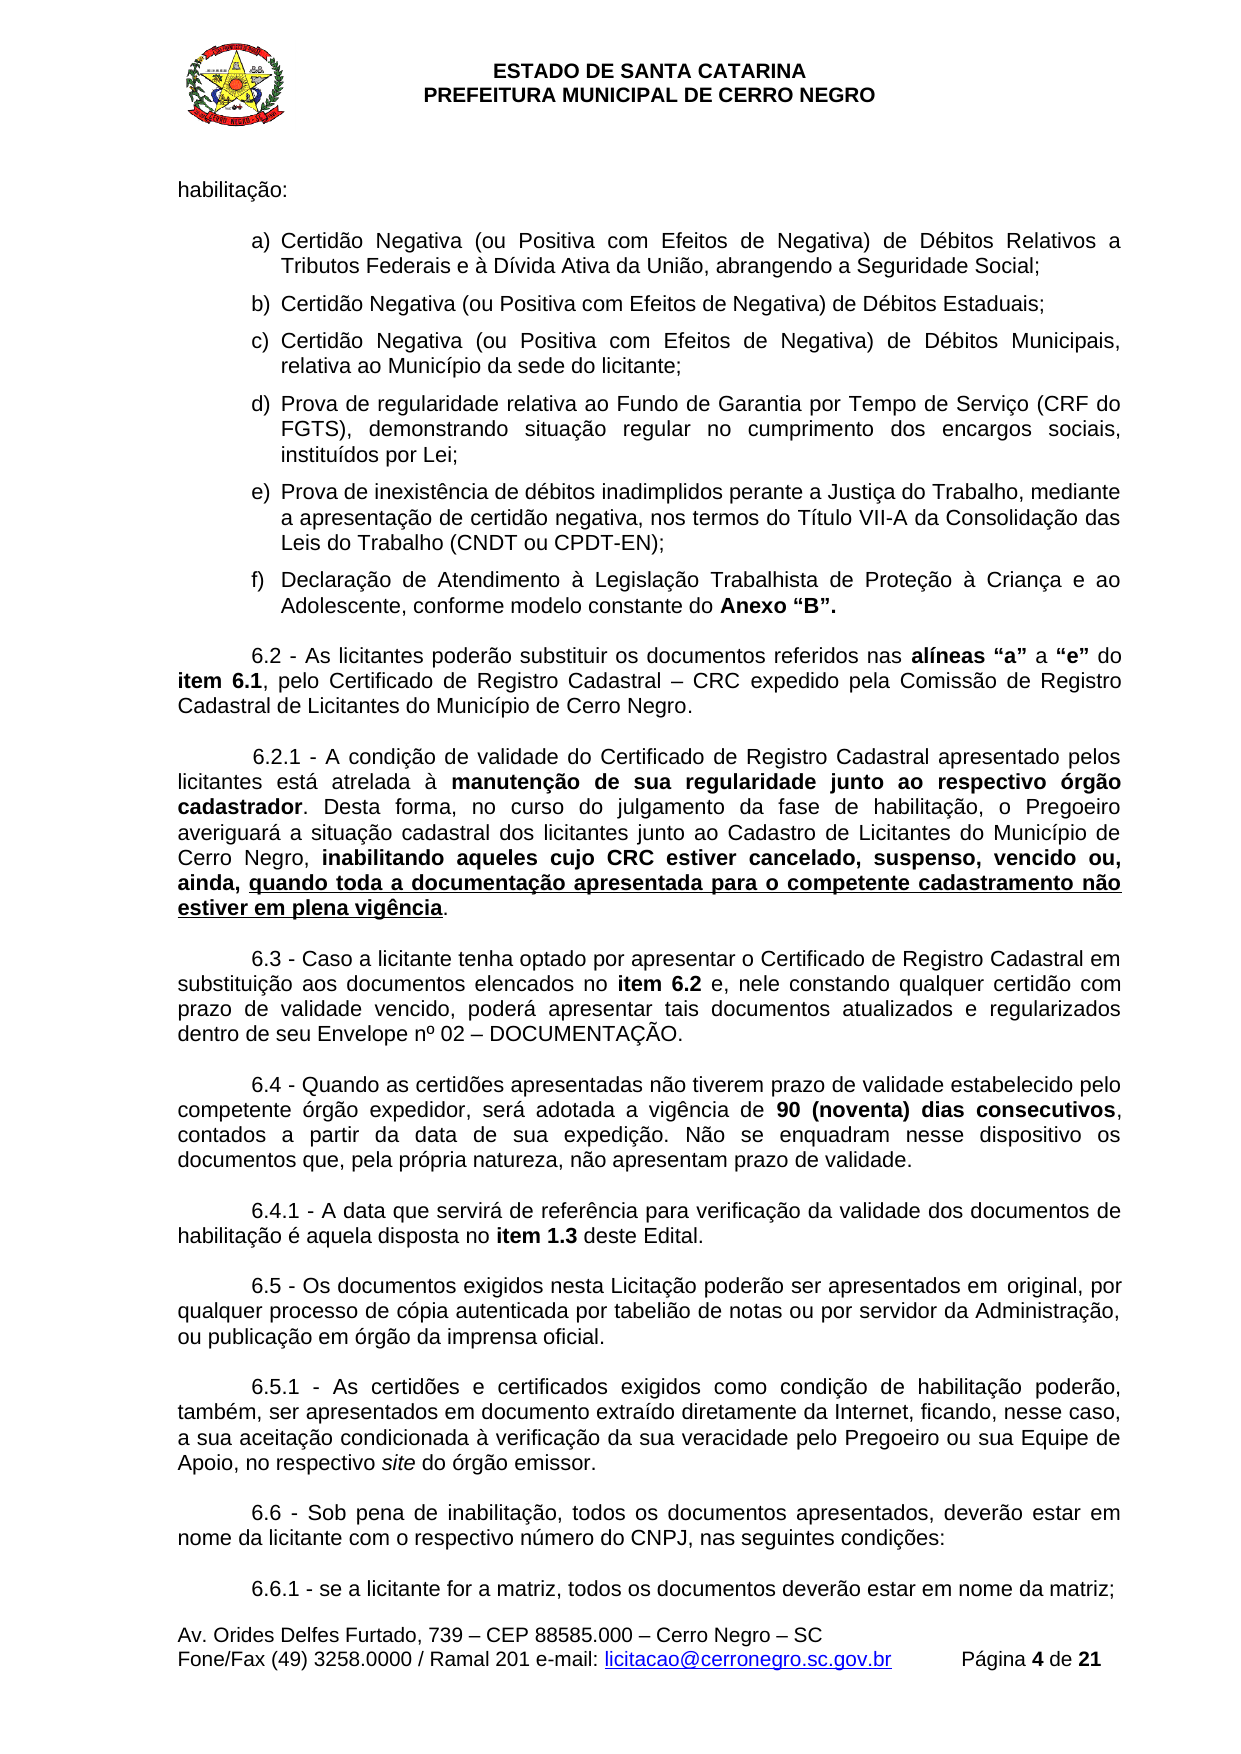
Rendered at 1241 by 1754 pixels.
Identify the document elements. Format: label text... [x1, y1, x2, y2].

text 6.2 - As licitantes poderão substituir os documentos referidos nas alíneas “a” a “e” do item 6.1, pelo Certificado de Registro Cadastral – CRC expedido pela Comissão de Registro Cadastral de Licitantes do Município de Cerro Negro. [177, 643, 1122, 719]
text 6.6 - Sob pena de inabilitação, todos os documentos apresentados, deverão estar em nome da licitante com o respectivo número do CNPJ, nas seguintes condições: [177, 1500, 1122, 1551]
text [177, 177, 1122, 202]
list Prova de regularidade relativa ao Fundo de Garantia por Tempo de Serviço (CRF do FGTS), demonstrando situação regular no cumprimento dos encargos sociais, instituídos por Lei; [251, 391, 1122, 467]
list Certidão Negativa (ou Positiva com Efeitos de Negativa) de Débitos Estaduais; [251, 291, 1122, 316]
text 6.6.1 - se a licitante for a matriz, todos os documentos deverão estar em nome da matriz; [177, 1576, 1122, 1601]
picture [177, 40, 296, 131]
text 6.5.1 - As certidões e certificados exigidos como condição de habilitação poderão, também, ser apresentados em documento extraído diretamente da Internet, ficando, nesse caso, a sua aceitação condicionada à verificação da sua veracidade pelo Pregoeiro ou sua Equipe de Apoio, no respectivo site do órgão emissor. [177, 1374, 1122, 1475]
text 6.3 - Caso a licitante tenha optado por apresentar o Certificado de Registro Cadastral em substituição aos documentos elencados no item 6.2 e, nele constando qualquer certidão com prazo de validade vencido, poderá apresentar tais documentos atualizados e regularizados dentro de seu Envelope nº 02 – DOCUMENTAÇÃO. [177, 946, 1122, 1046]
text 6.2.1 - A condição de validade do Certificado de Registro Cadastral apresentado pelos licitantes está atrelada à manutenção de sua regularidade junto ao respectivo órgão cadastrador. Desta forma, no curso do julgamento da fase de habilitação, o Pregoeiro averiguará a situação cadastral dos licitantes junto ao Cadastro de Licitantes do Município de Cerro Negro, inabilitando aqueles cujo CRC estiver cancelado, suspenso, vencido ou, ainda, quando toda a documentação apresentada para o competente cadastramento não estiver em plena vigência. [177, 744, 1122, 920]
text 6.4 - Quando as certidões apresentadas não tiverem prazo de validade estabelecido pelo competente órgão expedidor, será adotada a vigência de 90 (noventa) dias consecutivos, contados a partir da data de sua expedição. Não se enquadram nesse dispositivo os documentos que, pela própria natureza, não apresentam prazo de validade. [177, 1072, 1122, 1172]
list Certidão Negativa (ou Positiva com Efeitos de Negativa) de Débitos Relativos a Tributos Federais e à Dívida Ativa da União, abrangendo a Seguridade Social; [251, 228, 1122, 278]
list Certidão Negativa (ou Positiva com Efeitos de Negativa) de Débitos Municipais, relativa ao Município da sede do licitante; [251, 328, 1122, 379]
text 6.4.1 - A data que servirá de referência para verificação da validade dos documentos de habilitação é aquela disposta no item 1.3 deste Edital. [177, 1198, 1122, 1248]
text 6.5 - Os documentos exigidos nesta Licitação poderão ser apresentados em original, por qualquer processo de cópia autenticada por tabelião de notas ou por servidor da Administração, ou publicação em órgão da imprensa oficial. [177, 1273, 1122, 1349]
list Declaração de Atendimento à Legislação Trabalhista de Proteção à Criança e ao Adolescente, conforme modelo constante do Anexo “B”. [251, 567, 1122, 618]
list Prova de inexistência de débitos inadimplidos perante a Justiça do Trabalho, mediante a apresentação de certidão negativa, nos termos do Título VII-A da Consolidação das Leis do Trabalho (CNDT ou CPDT-EN); [251, 479, 1122, 555]
